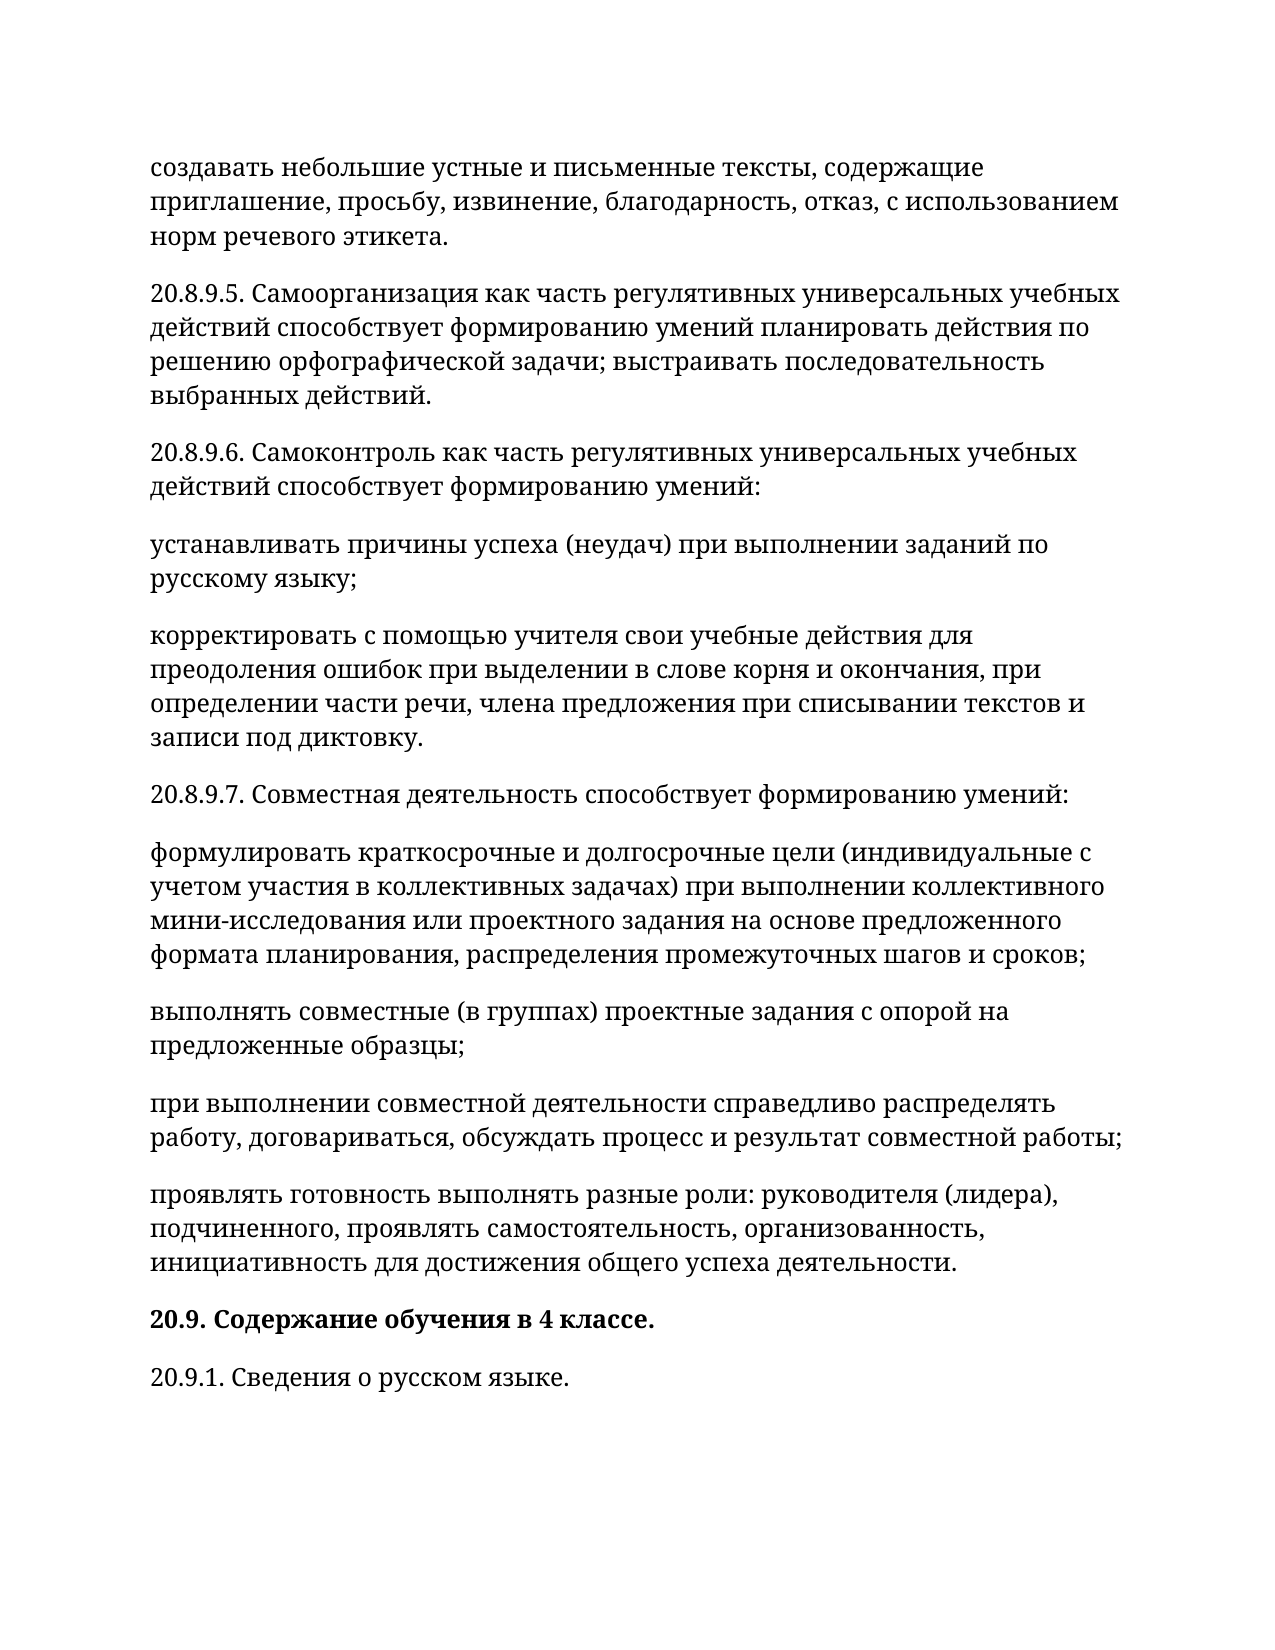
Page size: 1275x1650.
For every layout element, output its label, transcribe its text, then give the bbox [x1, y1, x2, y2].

text формулировать краткосрочные и долгосрочные цели (индивидуальные с учетом участия в коллективных задачах) при выполнении коллективного мини-исследования или проектного задания на основе предложенного формата планирования, распределения промежуточных шагов и сроков; [150, 834, 1125, 971]
text проявлять готовность выполнять разные роли: руководителя (лидера), подчиненного, проявлять самостоятельность, организованность, инициативность для достижения общего успеха деятельности. [150, 1177, 1125, 1279]
text выполнять совместные (в группах) проектные задания с опорой на предложенные образцы; [150, 994, 1125, 1062]
text корректировать с помощью учителя свои учебные действия для преодоления ошибок при выделении в слове корня и окончания, при определении части речи, члена предложения при списывании текстов и записи под диктовку. [150, 618, 1125, 754]
text создавать небольшие устные и письменные тексты, содержащие приглашение, просьбу, извинение, благодарность, отказ, с использованием норм речевого этикета. [150, 150, 1125, 252]
text 20.8.9.5. Самоорганизация как часть регулятивных универсальных учебных действий способствует формированию умений планировать действия по решению орфографической задачи; выстраивать последовательность выбранных действий. [150, 275, 1125, 412]
text при выполнении совместной деятельности справедливо распределять работу, договариваться, обсуждать процесс и результат совместной работы; [150, 1085, 1125, 1153]
text 20.8.9.6. Самоконтроль как часть регулятивных универсальных учебных действий способствует формированию умений: [150, 435, 1125, 503]
text устанавливать причины успеха (неудач) при выполнении заданий по русскому языку; [150, 526, 1125, 594]
text 20.9.1. Сведения о русском языке. [150, 1359, 1125, 1393]
text 20.9. Содержание обучения в 4 классе. [150, 1302, 1125, 1336]
text 20.8.9.7. Совместная деятельность способствует формированию умений: [150, 777, 1125, 811]
